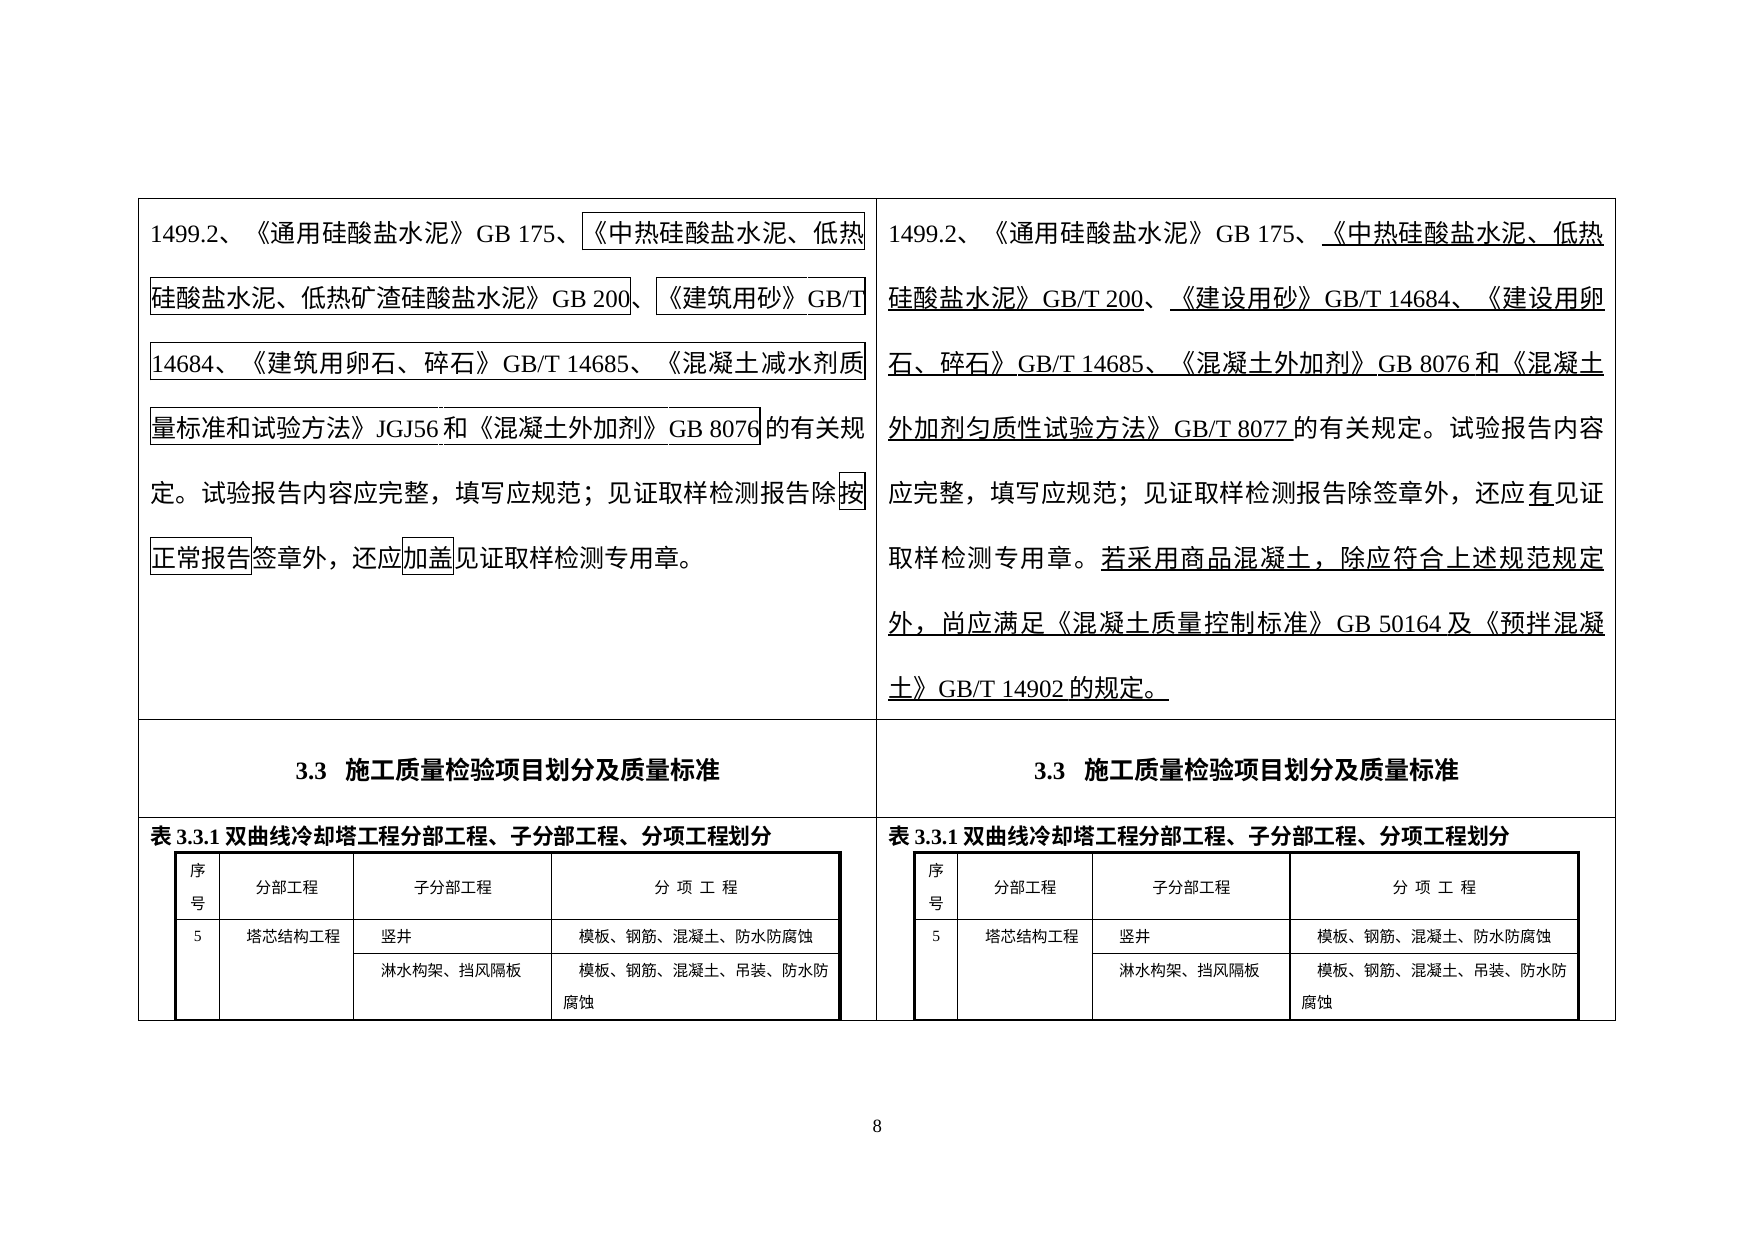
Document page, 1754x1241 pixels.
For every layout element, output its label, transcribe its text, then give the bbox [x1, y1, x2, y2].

table_cell 表3.3.1 双曲线冷却塔工程分部工程、子分部工程、分项工程划分 [877, 818, 1615, 1019]
table_cell 3.3 施工质量检验项目划分及质量标准 [139, 720, 876, 817]
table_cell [139, 199, 876, 719]
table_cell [877, 199, 1615, 719]
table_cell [139, 818, 876, 1019]
table_cell 3.3 施工质量检验项目划分及质量标准 [877, 720, 1615, 817]
